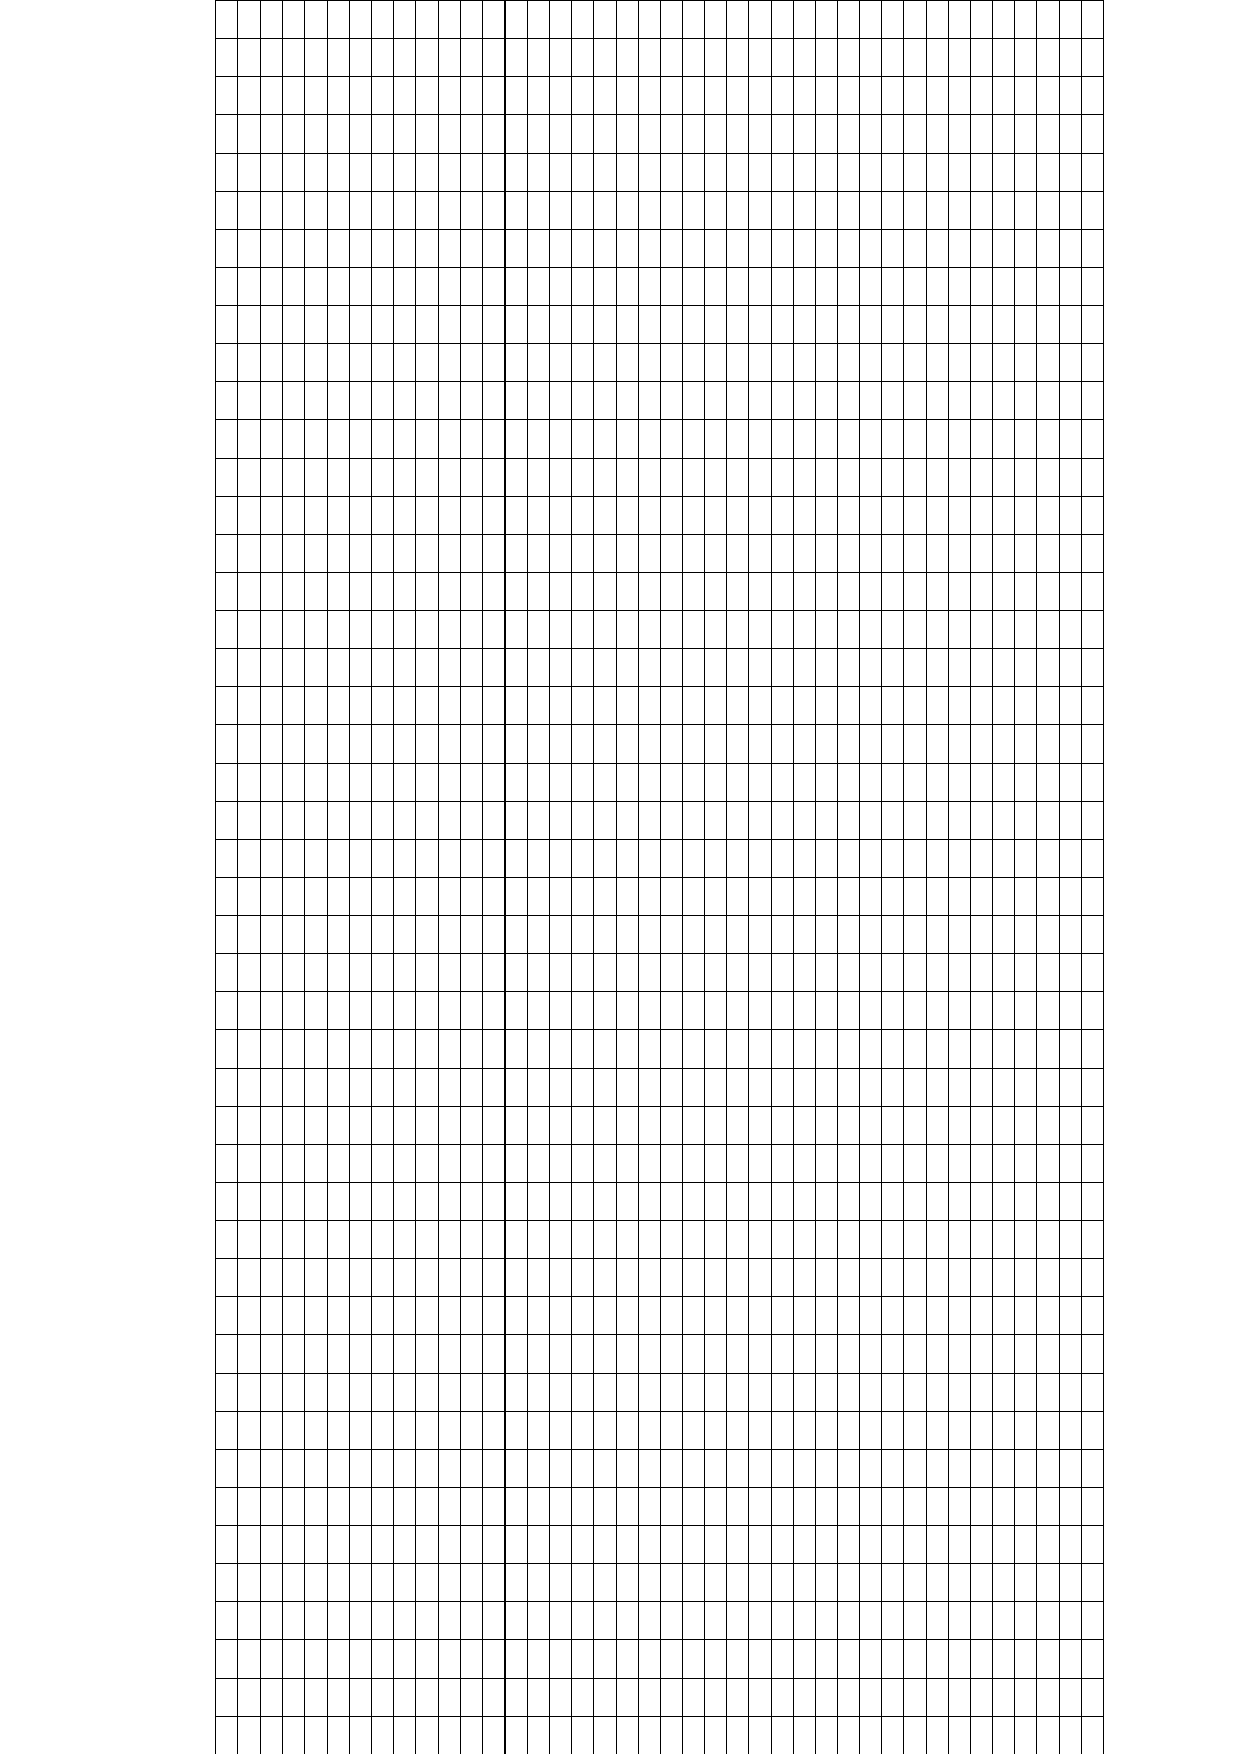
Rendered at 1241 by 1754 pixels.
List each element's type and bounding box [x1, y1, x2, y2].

table_cell [772, 573, 793, 610]
table_cell [283, 382, 304, 419]
table_cell [683, 1679, 704, 1716]
table_cell [794, 1564, 815, 1601]
table_header [1060, 1, 1081, 38]
table_cell [350, 878, 371, 915]
table_cell [816, 1107, 837, 1144]
table_cell [1082, 1145, 1103, 1182]
table_cell [416, 1145, 438, 1182]
table_cell [949, 459, 970, 496]
table_cell [949, 687, 970, 724]
table_cell [971, 725, 992, 762]
table_cell [971, 1183, 992, 1220]
table_cell [594, 39, 616, 76]
table_cell [439, 1374, 460, 1411]
table_cell [639, 420, 660, 457]
table_cell [328, 764, 349, 801]
table_cell [772, 1679, 793, 1716]
table_cell [971, 1030, 992, 1067]
table_cell [1015, 1297, 1036, 1334]
table_cell [506, 1450, 527, 1487]
table_cell [1015, 306, 1036, 343]
table_cell [772, 1488, 793, 1525]
table_cell [483, 840, 504, 877]
table_cell [261, 382, 282, 419]
table_cell [550, 687, 571, 724]
table_cell [927, 802, 948, 839]
table_cell [1015, 344, 1036, 381]
table_cell [594, 497, 616, 534]
table_cell [261, 573, 282, 610]
table_cell [372, 1374, 393, 1411]
table_cell [1060, 230, 1081, 267]
table_cell [416, 1564, 438, 1601]
table_cell [661, 1564, 682, 1601]
table_cell [860, 992, 881, 1029]
table_cell [749, 115, 771, 152]
table_cell [927, 573, 948, 610]
table_cell [372, 954, 393, 991]
table_cell [816, 1221, 837, 1258]
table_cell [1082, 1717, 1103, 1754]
table_cell [949, 1679, 970, 1716]
table_cell [772, 1297, 793, 1334]
table_cell [594, 1069, 616, 1106]
table_cell [394, 1640, 415, 1677]
table_cell [727, 344, 748, 381]
table_cell [1037, 77, 1059, 114]
table_cell [439, 77, 460, 114]
table_cell [572, 1679, 593, 1716]
table_cell [528, 954, 549, 991]
table_cell [1082, 1030, 1103, 1067]
table_cell [506, 497, 527, 534]
table_cell [238, 1107, 260, 1144]
table_cell [860, 1030, 881, 1067]
table_cell [572, 1640, 593, 1677]
table_cell [904, 916, 926, 953]
table_cell [949, 1488, 970, 1525]
table_cell [1060, 1564, 1081, 1601]
table_cell [772, 1030, 793, 1067]
table_cell [816, 1640, 837, 1677]
table_cell [860, 1259, 881, 1296]
table_cell [528, 459, 549, 496]
table_cell [216, 230, 237, 267]
table_cell [394, 1374, 415, 1411]
table_cell [838, 1488, 859, 1525]
table_cell [1082, 1564, 1103, 1601]
table_cell [572, 802, 593, 839]
table_cell [439, 1640, 460, 1677]
table_cell [394, 1221, 415, 1258]
table_cell [283, 611, 304, 648]
table_cell [838, 802, 859, 839]
table_cell [439, 1221, 460, 1258]
table_cell [927, 39, 948, 76]
table_cell [904, 954, 926, 991]
table_cell [1037, 1564, 1059, 1601]
table_cell [639, 497, 660, 534]
table_cell [816, 382, 837, 419]
table_cell [705, 420, 726, 457]
table_cell [661, 992, 682, 1029]
table_cell [394, 992, 415, 1029]
table_cell [1037, 1069, 1059, 1106]
table_cell [1082, 535, 1103, 572]
table_cell [705, 878, 726, 915]
table_cell [506, 649, 527, 686]
table_cell [727, 916, 748, 953]
table_cell [483, 459, 504, 496]
table_cell [727, 1640, 748, 1677]
table_cell [860, 764, 881, 801]
table_cell [816, 1564, 837, 1601]
table_cell [483, 611, 504, 648]
table_cell [216, 306, 237, 343]
table_cell [927, 1145, 948, 1182]
table_cell [617, 1221, 638, 1258]
table_cell [506, 1221, 527, 1258]
table_cell [439, 916, 460, 953]
table_cell [860, 77, 881, 114]
table_cell [1082, 382, 1103, 419]
table_cell [416, 154, 438, 191]
table_cell [683, 1602, 704, 1639]
table_cell [882, 1564, 903, 1601]
table_cell [594, 611, 616, 648]
table_cell [639, 306, 660, 343]
table_cell [594, 420, 616, 457]
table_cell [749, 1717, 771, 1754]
table_cell [483, 1488, 504, 1525]
table_cell [416, 1030, 438, 1067]
table_cell [416, 802, 438, 839]
table_cell [727, 535, 748, 572]
table_cell [639, 1297, 660, 1334]
table_cell [1060, 1297, 1081, 1334]
table_cell [705, 1107, 726, 1144]
table_cell [683, 459, 704, 496]
table_cell [794, 1602, 815, 1639]
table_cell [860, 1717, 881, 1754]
table_cell [1060, 802, 1081, 839]
table_cell [772, 725, 793, 762]
table_cell [838, 230, 859, 267]
table_cell [1060, 1221, 1081, 1258]
table_cell [749, 230, 771, 267]
table_cell [882, 992, 903, 1029]
table_cell [550, 154, 571, 191]
table_cell [772, 535, 793, 572]
table_cell [416, 77, 438, 114]
table_cell [617, 1374, 638, 1411]
table_cell [927, 77, 948, 114]
table_cell [372, 1030, 393, 1067]
table_cell [439, 1297, 460, 1334]
table_cell [528, 573, 549, 610]
table_cell [238, 497, 260, 534]
table_cell [749, 192, 771, 229]
table_cell [1037, 1640, 1059, 1677]
table_cell [772, 1564, 793, 1601]
table_cell [372, 420, 393, 457]
table_cell [838, 1564, 859, 1601]
table_cell [394, 954, 415, 991]
table_cell [439, 878, 460, 915]
table_cell [860, 1335, 881, 1372]
table_cell [528, 1107, 549, 1144]
table_cell [661, 611, 682, 648]
table_cell [993, 1640, 1014, 1677]
table_cell [261, 1679, 282, 1716]
table_cell [1015, 1488, 1036, 1525]
table_cell [617, 192, 638, 229]
table_cell [949, 154, 970, 191]
table_cell [904, 725, 926, 762]
table_cell [971, 1450, 992, 1487]
table_cell [993, 306, 1014, 343]
table_cell [350, 1717, 371, 1754]
table_cell [705, 1297, 726, 1334]
table_cell [506, 1297, 527, 1334]
table_cell [216, 1488, 237, 1525]
table_cell [1082, 268, 1103, 305]
table_cell [372, 382, 393, 419]
table_cell [1037, 420, 1059, 457]
table_cell [882, 306, 903, 343]
table_cell [882, 459, 903, 496]
table_cell [860, 192, 881, 229]
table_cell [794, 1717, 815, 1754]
table_cell [238, 954, 260, 991]
table_cell [816, 916, 837, 953]
table_cell [904, 382, 926, 419]
table_cell [461, 1564, 482, 1601]
table_cell [572, 878, 593, 915]
table_cell [216, 497, 237, 534]
table_cell [261, 230, 282, 267]
table_cell [772, 611, 793, 648]
table_cell [283, 1145, 304, 1182]
table_cell [461, 954, 482, 991]
table_cell [550, 1564, 571, 1601]
table_cell [949, 1374, 970, 1411]
table_cell [328, 1221, 349, 1258]
table_cell [971, 916, 992, 953]
table_cell [350, 1640, 371, 1677]
table_cell [860, 725, 881, 762]
table_cell [506, 687, 527, 724]
table_cell [993, 1374, 1014, 1411]
table_cell [727, 230, 748, 267]
table_cell [927, 764, 948, 801]
table_cell [971, 420, 992, 457]
table_cell [506, 878, 527, 915]
table_cell [372, 573, 393, 610]
table_cell [904, 802, 926, 839]
table_header [971, 1, 992, 38]
table_cell [572, 916, 593, 953]
table_cell [683, 497, 704, 534]
table_cell [439, 459, 460, 496]
table_cell [572, 840, 593, 877]
table_cell [550, 268, 571, 305]
table_cell [927, 306, 948, 343]
table_cell [772, 344, 793, 381]
table_cell [572, 1526, 593, 1563]
table_cell [683, 1374, 704, 1411]
table_cell [305, 115, 327, 152]
table_cell [594, 840, 616, 877]
table_cell [1015, 764, 1036, 801]
table_cell [882, 192, 903, 229]
table_cell [372, 1107, 393, 1144]
table_cell [772, 1221, 793, 1258]
table_cell [350, 725, 371, 762]
table_cell [772, 992, 793, 1029]
table_cell [882, 1335, 903, 1372]
table_cell [238, 459, 260, 496]
table_cell [572, 1564, 593, 1601]
table_cell [238, 1374, 260, 1411]
table_cell [461, 1107, 482, 1144]
table_header [261, 1, 282, 38]
table_cell [461, 1374, 482, 1411]
table_cell [261, 1145, 282, 1182]
table_cell [749, 497, 771, 534]
table_cell [927, 1450, 948, 1487]
table_cell [949, 1602, 970, 1639]
table_cell [416, 1717, 438, 1754]
table_cell [261, 764, 282, 801]
table_cell [350, 382, 371, 419]
table_cell [528, 802, 549, 839]
table_cell [439, 725, 460, 762]
table_cell [860, 344, 881, 381]
table_cell [949, 1335, 970, 1372]
table_cell [661, 725, 682, 762]
table_cell [882, 1183, 903, 1220]
table_cell [394, 1412, 415, 1449]
table_cell [639, 1450, 660, 1487]
table_cell [483, 1259, 504, 1296]
table_cell [838, 1259, 859, 1296]
table_cell [328, 497, 349, 534]
table_cell [927, 344, 948, 381]
table_cell [927, 420, 948, 457]
table_cell [394, 1107, 415, 1144]
table_cell [993, 1488, 1014, 1525]
table_cell [439, 1335, 460, 1372]
table_cell [328, 1526, 349, 1563]
table_cell [860, 1297, 881, 1334]
table_cell [993, 230, 1014, 267]
table_cell [705, 1374, 726, 1411]
table_cell [816, 497, 837, 534]
table_cell [594, 954, 616, 991]
table_cell [1037, 1526, 1059, 1563]
table_cell [993, 687, 1014, 724]
table_cell [550, 840, 571, 877]
table_cell [1082, 1640, 1103, 1677]
table_cell [416, 725, 438, 762]
table_cell [639, 1030, 660, 1067]
table_cell [949, 802, 970, 839]
table_cell [727, 1183, 748, 1220]
table_cell [483, 77, 504, 114]
table_cell [394, 649, 415, 686]
table_cell [506, 916, 527, 953]
table_cell [749, 649, 771, 686]
table_cell [483, 1183, 504, 1220]
table_cell [506, 954, 527, 991]
table_cell [927, 230, 948, 267]
table_header [683, 1, 704, 38]
table_cell [772, 1640, 793, 1677]
table_cell [283, 192, 304, 229]
table_cell [727, 1450, 748, 1487]
table_cell [439, 268, 460, 305]
table_cell [594, 1374, 616, 1411]
table_cell [1060, 1069, 1081, 1106]
table_cell [1060, 1030, 1081, 1067]
table_cell [550, 1297, 571, 1334]
table_cell [639, 916, 660, 953]
table_cell [949, 840, 970, 877]
table_cell [328, 1335, 349, 1372]
table_cell [572, 77, 593, 114]
table_cell [949, 1221, 970, 1258]
table_header [727, 1, 748, 38]
table_cell [860, 268, 881, 305]
table_cell [661, 535, 682, 572]
table_cell [794, 725, 815, 762]
table_cell [971, 1145, 992, 1182]
table_cell [261, 268, 282, 305]
table_header [816, 1, 837, 38]
table_cell [594, 802, 616, 839]
table_cell [1037, 954, 1059, 991]
table_header [416, 1, 438, 38]
table_header [882, 1, 903, 38]
table_cell [372, 1602, 393, 1639]
table_cell [1060, 459, 1081, 496]
table_cell [594, 1335, 616, 1372]
table_cell [1037, 802, 1059, 839]
table_cell [372, 611, 393, 648]
table_header [439, 1, 460, 38]
table_cell [328, 1259, 349, 1296]
table_cell [550, 1717, 571, 1754]
table_cell [483, 1335, 504, 1372]
table_cell [216, 1030, 237, 1067]
table_cell [1060, 268, 1081, 305]
table_cell [528, 1450, 549, 1487]
table_cell [216, 1717, 237, 1754]
table_cell [1037, 611, 1059, 648]
table_cell [394, 840, 415, 877]
table_cell [261, 154, 282, 191]
table_cell [683, 687, 704, 724]
table_cell [639, 764, 660, 801]
table_cell [816, 1259, 837, 1296]
table_cell [1060, 649, 1081, 686]
table_cell [528, 611, 549, 648]
table_cell [1015, 992, 1036, 1029]
table_cell [439, 1412, 460, 1449]
table_cell [838, 459, 859, 496]
table_cell [461, 1145, 482, 1182]
table_cell [238, 1602, 260, 1639]
table_cell [261, 1335, 282, 1372]
table_cell [705, 306, 726, 343]
table_cell [705, 649, 726, 686]
table_cell [416, 878, 438, 915]
table_cell [238, 420, 260, 457]
table_cell [350, 154, 371, 191]
table_cell [904, 420, 926, 457]
table_cell [816, 344, 837, 381]
table_cell [617, 840, 638, 877]
table_cell [838, 1526, 859, 1563]
table_cell [1037, 535, 1059, 572]
table_cell [439, 535, 460, 572]
table_cell [572, 306, 593, 343]
table_cell [394, 344, 415, 381]
table_cell [772, 1259, 793, 1296]
table_cell [816, 1145, 837, 1182]
table_cell [838, 1602, 859, 1639]
table_cell [328, 1069, 349, 1106]
table_cell [461, 1412, 482, 1449]
table_cell [816, 39, 837, 76]
table_cell [683, 1335, 704, 1372]
table_cell [550, 1107, 571, 1144]
table_cell [794, 230, 815, 267]
table_cell [394, 1259, 415, 1296]
table_cell [550, 1679, 571, 1716]
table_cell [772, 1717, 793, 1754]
table_cell [1015, 1259, 1036, 1296]
table_cell [617, 268, 638, 305]
table_cell [705, 77, 726, 114]
table_cell [838, 878, 859, 915]
table_cell [683, 802, 704, 839]
table_cell [528, 268, 549, 305]
table_cell [328, 192, 349, 229]
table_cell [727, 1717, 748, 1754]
table_cell [572, 1030, 593, 1067]
table_cell [350, 1374, 371, 1411]
table_cell [216, 954, 237, 991]
table_cell [394, 611, 415, 648]
table_cell [439, 1030, 460, 1067]
table_cell [617, 1526, 638, 1563]
table_cell [661, 1297, 682, 1334]
table_cell [305, 992, 327, 1029]
table_cell [238, 1145, 260, 1182]
table_cell [372, 230, 393, 267]
table_cell [1060, 1374, 1081, 1411]
table_cell [394, 154, 415, 191]
table_cell [683, 1564, 704, 1601]
table_cell [705, 1069, 726, 1106]
table_cell [506, 306, 527, 343]
table_cell [461, 1297, 482, 1334]
table_cell [283, 1221, 304, 1258]
table_cell [882, 535, 903, 572]
table_cell [594, 1450, 616, 1487]
table_cell [372, 77, 393, 114]
table_cell [461, 39, 482, 76]
table_cell [993, 382, 1014, 419]
table_cell [993, 192, 1014, 229]
table_cell [904, 1602, 926, 1639]
table_cell [727, 1412, 748, 1449]
table_cell [927, 192, 948, 229]
table_cell [216, 1259, 237, 1296]
table_cell [1015, 1183, 1036, 1220]
table_cell [506, 573, 527, 610]
table_cell [238, 39, 260, 76]
table_cell [993, 1679, 1014, 1716]
table_cell [772, 1107, 793, 1144]
table_cell [238, 1259, 260, 1296]
table_cell [216, 840, 237, 877]
table_cell [416, 192, 438, 229]
table_cell [283, 802, 304, 839]
table_cell [860, 1564, 881, 1601]
table_cell [727, 1374, 748, 1411]
table_cell [705, 1679, 726, 1716]
table_cell [617, 154, 638, 191]
table_cell [305, 687, 327, 724]
table_cell [350, 1412, 371, 1449]
table_cell [261, 420, 282, 457]
table_cell [882, 39, 903, 76]
table_cell [1015, 192, 1036, 229]
table_cell [550, 916, 571, 953]
table_cell [1015, 1221, 1036, 1258]
table_cell [550, 1183, 571, 1220]
table_cell [971, 382, 992, 419]
table_cell [550, 1450, 571, 1487]
table_cell [904, 1679, 926, 1716]
table_cell [238, 268, 260, 305]
table_cell [1060, 1450, 1081, 1487]
table_cell [661, 1221, 682, 1258]
table_cell [882, 154, 903, 191]
table_cell [394, 535, 415, 572]
table_cell [993, 1526, 1014, 1563]
table_cell [550, 115, 571, 152]
table_cell [617, 1717, 638, 1754]
table_cell [350, 1107, 371, 1144]
table_cell [838, 1412, 859, 1449]
table_cell [350, 1221, 371, 1258]
table_cell [528, 1526, 549, 1563]
table_cell [528, 77, 549, 114]
table_cell [904, 1640, 926, 1677]
table_cell [528, 1412, 549, 1449]
table_cell [993, 992, 1014, 1029]
table_cell [904, 1030, 926, 1067]
table_cell [661, 1107, 682, 1144]
table_cell [727, 77, 748, 114]
table_cell [261, 1640, 282, 1677]
table_cell [927, 1335, 948, 1372]
table_cell [283, 1564, 304, 1601]
table_cell [350, 954, 371, 991]
table_cell [461, 764, 482, 801]
table_cell [617, 1069, 638, 1106]
table_cell [705, 916, 726, 953]
table_cell [372, 497, 393, 534]
table_header [661, 1, 682, 38]
table_cell [705, 840, 726, 877]
table_cell [727, 1107, 748, 1144]
table_cell [949, 344, 970, 381]
table_cell [816, 1183, 837, 1220]
table_cell [772, 1602, 793, 1639]
table_cell [1060, 77, 1081, 114]
table_cell [860, 459, 881, 496]
table_cell [506, 115, 527, 152]
table_cell [882, 725, 903, 762]
table_cell [1082, 1450, 1103, 1487]
table_cell [261, 1259, 282, 1296]
table_cell [261, 611, 282, 648]
table_cell [772, 916, 793, 953]
table_cell [882, 1412, 903, 1449]
table_cell [394, 459, 415, 496]
table_cell [794, 382, 815, 419]
table_cell [1037, 268, 1059, 305]
table_cell [1060, 1335, 1081, 1372]
table_cell [727, 1221, 748, 1258]
table_cell [949, 1412, 970, 1449]
table_cell [882, 1526, 903, 1563]
table_header [572, 1, 593, 38]
table_cell [216, 1450, 237, 1487]
table_cell [461, 1450, 482, 1487]
table_cell [639, 344, 660, 381]
table_cell [705, 725, 726, 762]
table_cell [572, 725, 593, 762]
table_cell [772, 497, 793, 534]
table_cell [1015, 1526, 1036, 1563]
table_cell [949, 1030, 970, 1067]
table_cell [305, 77, 327, 114]
table_cell [283, 1412, 304, 1449]
table_cell [350, 535, 371, 572]
table_header [238, 1, 260, 38]
table_cell [838, 1221, 859, 1258]
table_cell [261, 802, 282, 839]
table_cell [283, 878, 304, 915]
table_cell [705, 573, 726, 610]
table_cell [394, 382, 415, 419]
table_cell [506, 1717, 527, 1754]
table_cell [727, 1679, 748, 1716]
table_cell [816, 611, 837, 648]
table_cell [860, 840, 881, 877]
table_cell [216, 649, 237, 686]
table_cell [416, 268, 438, 305]
table_cell [927, 1030, 948, 1067]
table_cell [305, 1450, 327, 1487]
table_cell [328, 268, 349, 305]
table_cell [594, 687, 616, 724]
table_cell [617, 420, 638, 457]
table_cell [860, 1450, 881, 1487]
table_cell [572, 1488, 593, 1525]
table_cell [661, 115, 682, 152]
table_cell [794, 1069, 815, 1106]
table_cell [594, 1412, 616, 1449]
table_cell [238, 878, 260, 915]
table_cell [683, 535, 704, 572]
table_cell [528, 725, 549, 762]
table_cell [261, 725, 282, 762]
table_cell [705, 764, 726, 801]
table_cell [483, 1030, 504, 1067]
table_cell [749, 1526, 771, 1563]
table_cell [882, 840, 903, 877]
table_cell [594, 459, 616, 496]
table_cell [283, 1602, 304, 1639]
table_cell [838, 687, 859, 724]
table_cell [594, 1717, 616, 1754]
table_cell [639, 573, 660, 610]
table_cell [661, 154, 682, 191]
table_cell [816, 764, 837, 801]
table_cell [394, 878, 415, 915]
table_cell [328, 1030, 349, 1067]
table_cell [394, 230, 415, 267]
table_cell [904, 497, 926, 534]
table_cell [328, 1374, 349, 1411]
table_cell [617, 954, 638, 991]
table_cell [838, 992, 859, 1029]
table_cell [816, 459, 837, 496]
table_cell [506, 154, 527, 191]
table_cell [261, 192, 282, 229]
table_cell [1015, 1564, 1036, 1601]
table_cell [572, 1145, 593, 1182]
table_cell [216, 115, 237, 152]
table_cell [1037, 1183, 1059, 1220]
table_cell [305, 497, 327, 534]
table_cell [749, 1564, 771, 1601]
table_cell [439, 573, 460, 610]
table_cell [705, 1335, 726, 1372]
table_cell [261, 115, 282, 152]
table_cell [927, 878, 948, 915]
table_cell [528, 1069, 549, 1106]
table_cell [572, 573, 593, 610]
table_cell [949, 649, 970, 686]
table_cell [927, 1069, 948, 1106]
table_cell [394, 268, 415, 305]
table_cell [727, 1335, 748, 1372]
table_cell [1037, 649, 1059, 686]
table_cell [949, 764, 970, 801]
table_cell [1082, 1221, 1103, 1258]
table_cell [1015, 230, 1036, 267]
table_cell [1037, 992, 1059, 1029]
table_header [1015, 1, 1036, 38]
table_cell [927, 1183, 948, 1220]
table_cell [483, 954, 504, 991]
table_cell [971, 1335, 992, 1372]
table_cell [661, 1259, 682, 1296]
table_cell [528, 1221, 549, 1258]
table_cell [572, 39, 593, 76]
table_cell [550, 420, 571, 457]
table_cell [305, 1335, 327, 1372]
table_cell [860, 1107, 881, 1144]
table_cell [816, 1602, 837, 1639]
table_cell [594, 154, 616, 191]
table_cell [971, 268, 992, 305]
table_cell [904, 1221, 926, 1258]
table_cell [594, 916, 616, 953]
table_cell [904, 573, 926, 610]
table_cell [261, 1564, 282, 1601]
table_cell [1082, 1069, 1103, 1106]
table_cell [594, 573, 616, 610]
table_cell [1082, 1374, 1103, 1411]
table_cell [860, 802, 881, 839]
table_cell [461, 1221, 482, 1258]
table_cell [528, 1259, 549, 1296]
table_cell [416, 573, 438, 610]
table_cell [1037, 916, 1059, 953]
table_cell [838, 306, 859, 343]
table_cell [283, 573, 304, 610]
table_cell [1082, 1183, 1103, 1220]
table_cell [639, 1259, 660, 1296]
table_cell [1082, 1526, 1103, 1563]
table_cell [683, 1183, 704, 1220]
table_cell [727, 954, 748, 991]
table_cell [594, 1145, 616, 1182]
table_cell [305, 306, 327, 343]
table_cell [661, 802, 682, 839]
table_cell [882, 764, 903, 801]
table_cell [483, 1221, 504, 1258]
table_cell [350, 840, 371, 877]
table_cell [483, 1526, 504, 1563]
table_cell [794, 77, 815, 114]
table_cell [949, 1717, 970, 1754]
table_cell [1082, 764, 1103, 801]
table_cell [683, 115, 704, 152]
table_cell [927, 1602, 948, 1639]
table_cell [528, 306, 549, 343]
table_cell [727, 459, 748, 496]
table_cell [594, 77, 616, 114]
table_cell [528, 115, 549, 152]
table_cell [1060, 306, 1081, 343]
table_cell [528, 1564, 549, 1601]
table_cell [904, 1297, 926, 1334]
table_cell [594, 1602, 616, 1639]
table_cell [772, 1183, 793, 1220]
table_cell [550, 192, 571, 229]
table_cell [705, 611, 726, 648]
table_cell [283, 1640, 304, 1677]
table_cell [372, 459, 393, 496]
table_cell [639, 1145, 660, 1182]
table_cell [238, 154, 260, 191]
table_cell [904, 687, 926, 724]
table_cell [794, 802, 815, 839]
table_cell [528, 992, 549, 1029]
table_cell [705, 687, 726, 724]
table_cell [727, 840, 748, 877]
table_cell [794, 1107, 815, 1144]
table_cell [705, 268, 726, 305]
table_cell [617, 382, 638, 419]
table_cell [860, 1221, 881, 1258]
table_cell [283, 39, 304, 76]
table_cell [949, 230, 970, 267]
table_cell [1037, 1107, 1059, 1144]
table_cell [949, 1297, 970, 1334]
table_cell [727, 573, 748, 610]
table_cell [394, 192, 415, 229]
table_cell [216, 1374, 237, 1411]
table_cell [904, 1183, 926, 1220]
table_cell [794, 1183, 815, 1220]
table_cell [439, 802, 460, 839]
table_cell [927, 1107, 948, 1144]
table_cell [328, 420, 349, 457]
table_cell [749, 802, 771, 839]
table_cell [727, 649, 748, 686]
table_cell [772, 77, 793, 114]
table_cell [528, 39, 549, 76]
table_header [328, 1, 349, 38]
table_cell [461, 1259, 482, 1296]
table_cell [216, 459, 237, 496]
table_cell [416, 1183, 438, 1220]
table_cell [1037, 878, 1059, 915]
table_cell [838, 649, 859, 686]
table_cell [416, 1602, 438, 1639]
table_cell [882, 916, 903, 953]
table_cell [949, 573, 970, 610]
table_cell [328, 1602, 349, 1639]
table_cell [794, 1640, 815, 1677]
table_cell [261, 954, 282, 991]
table_cell [350, 230, 371, 267]
table_cell [528, 420, 549, 457]
table_cell [727, 1488, 748, 1525]
table_cell [416, 115, 438, 152]
table_cell [305, 420, 327, 457]
table_cell [971, 1107, 992, 1144]
table_cell [1015, 916, 1036, 953]
table_cell [416, 306, 438, 343]
table_cell [350, 344, 371, 381]
table_cell [439, 230, 460, 267]
table_cell [794, 764, 815, 801]
table_cell [772, 1412, 793, 1449]
table_cell [216, 725, 237, 762]
table_cell [350, 1297, 371, 1334]
table_cell [927, 687, 948, 724]
table_cell [1037, 1374, 1059, 1411]
table_cell [594, 1564, 616, 1601]
table_cell [993, 420, 1014, 457]
table_cell [550, 1412, 571, 1449]
table_cell [1060, 878, 1081, 915]
table_cell [483, 916, 504, 953]
table_cell [838, 954, 859, 991]
table_cell [372, 1679, 393, 1716]
table_cell [261, 1374, 282, 1411]
table_cell [238, 687, 260, 724]
table_cell [216, 1297, 237, 1334]
table_cell [971, 764, 992, 801]
table_cell [238, 1030, 260, 1067]
table_cell [372, 725, 393, 762]
table_cell [350, 573, 371, 610]
table_cell [749, 611, 771, 648]
table_cell [993, 649, 1014, 686]
table_cell [372, 1145, 393, 1182]
table_cell [216, 535, 237, 572]
table_cell [683, 1069, 704, 1106]
table_cell [816, 1679, 837, 1716]
table_cell [216, 687, 237, 724]
table_cell [372, 1069, 393, 1106]
table_cell [506, 992, 527, 1029]
table_cell [617, 459, 638, 496]
table_cell [328, 840, 349, 877]
table_cell [794, 573, 815, 610]
table_cell [772, 1335, 793, 1372]
table_cell [617, 497, 638, 534]
table_cell [727, 1069, 748, 1106]
table_cell [372, 306, 393, 343]
table_cell [949, 306, 970, 343]
table_cell [416, 382, 438, 419]
table_cell [816, 649, 837, 686]
table_cell [772, 764, 793, 801]
table_cell [461, 802, 482, 839]
table_header [705, 1, 726, 38]
table_cell [350, 802, 371, 839]
table_cell [794, 154, 815, 191]
table_cell [882, 1450, 903, 1487]
table_cell [749, 1450, 771, 1487]
table_cell [971, 1069, 992, 1106]
table_cell [261, 1297, 282, 1334]
table_cell [528, 1145, 549, 1182]
table_cell [993, 497, 1014, 534]
table_cell [528, 916, 549, 953]
table_cell [572, 1107, 593, 1144]
table_cell [483, 1564, 504, 1601]
table_cell [550, 1640, 571, 1677]
table_cell [506, 382, 527, 419]
table_cell [572, 459, 593, 496]
table_cell [238, 1335, 260, 1372]
table_cell [1060, 420, 1081, 457]
table_cell [372, 1488, 393, 1525]
table_cell [993, 1107, 1014, 1144]
table_cell [439, 649, 460, 686]
table_cell [483, 649, 504, 686]
table_cell [283, 764, 304, 801]
table_cell [439, 1679, 460, 1716]
table_cell [749, 154, 771, 191]
table_cell [794, 535, 815, 572]
table_cell [506, 230, 527, 267]
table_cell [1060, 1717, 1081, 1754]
table_cell [572, 497, 593, 534]
table_cell [283, 268, 304, 305]
table_cell [394, 306, 415, 343]
table_cell [1060, 1640, 1081, 1677]
table_cell [927, 954, 948, 991]
table_cell [639, 268, 660, 305]
table_cell [572, 1717, 593, 1754]
table_cell [794, 687, 815, 724]
table_cell [661, 878, 682, 915]
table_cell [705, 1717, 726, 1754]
table_cell [238, 1183, 260, 1220]
table_cell [1060, 1412, 1081, 1449]
table_cell [860, 916, 881, 953]
table_cell [305, 535, 327, 572]
table_cell [705, 535, 726, 572]
table_cell [904, 306, 926, 343]
table_cell [882, 344, 903, 381]
table_cell [350, 1602, 371, 1639]
table_cell [727, 268, 748, 305]
table_cell [1060, 916, 1081, 953]
table_cell [550, 992, 571, 1029]
table_cell [439, 954, 460, 991]
table_cell [216, 1221, 237, 1258]
table_cell [328, 1107, 349, 1144]
table_cell [283, 1297, 304, 1334]
table_cell [328, 992, 349, 1029]
table_cell [661, 77, 682, 114]
table_cell [927, 1488, 948, 1525]
table_cell [1015, 1145, 1036, 1182]
table_cell [794, 268, 815, 305]
table_cell [328, 1640, 349, 1677]
table_cell [617, 306, 638, 343]
table_cell [350, 77, 371, 114]
table_cell [238, 192, 260, 229]
table_cell [860, 39, 881, 76]
table_cell [238, 1069, 260, 1106]
table_cell [772, 1374, 793, 1411]
table_cell [683, 420, 704, 457]
table_cell [838, 535, 859, 572]
table_cell [882, 115, 903, 152]
table_cell [416, 1679, 438, 1716]
table_cell [949, 1259, 970, 1296]
table_cell [1015, 1069, 1036, 1106]
table_cell [993, 268, 1014, 305]
table_cell [439, 1564, 460, 1601]
table_cell [328, 1145, 349, 1182]
table_cell [971, 878, 992, 915]
table_cell [927, 1564, 948, 1601]
table_cell [305, 573, 327, 610]
table_cell [927, 535, 948, 572]
table_cell [927, 1679, 948, 1716]
table_cell [816, 954, 837, 991]
table_cell [572, 154, 593, 191]
table_cell [639, 1412, 660, 1449]
table_cell [993, 459, 1014, 496]
table_cell [305, 1679, 327, 1716]
table_cell [617, 77, 638, 114]
table_cell [727, 192, 748, 229]
table_cell [971, 77, 992, 114]
table_cell [372, 840, 393, 877]
table_cell [993, 535, 1014, 572]
table_cell [661, 1679, 682, 1716]
table_cell [749, 1679, 771, 1716]
table_cell [927, 611, 948, 648]
table_cell [749, 1297, 771, 1334]
table_header [904, 1, 926, 38]
table_cell [439, 306, 460, 343]
table_cell [305, 230, 327, 267]
table_cell [283, 1488, 304, 1525]
table_cell [705, 992, 726, 1029]
table_cell [483, 268, 504, 305]
table_cell [705, 802, 726, 839]
table_cell [594, 1259, 616, 1296]
table_cell [1015, 535, 1036, 572]
table_cell [1060, 1526, 1081, 1563]
table_cell [705, 39, 726, 76]
table_cell [261, 459, 282, 496]
table_cell [261, 840, 282, 877]
table_cell [328, 344, 349, 381]
table_cell [705, 1412, 726, 1449]
table_cell [439, 1488, 460, 1525]
table_cell [506, 1412, 527, 1449]
table_cell [439, 1107, 460, 1144]
table_cell [683, 1297, 704, 1334]
table_cell [416, 1297, 438, 1334]
table_cell [993, 1450, 1014, 1487]
table_cell [461, 306, 482, 343]
table_cell [416, 344, 438, 381]
table_cell [1037, 459, 1059, 496]
table_cell [283, 535, 304, 572]
table_cell [971, 1640, 992, 1677]
table_cell [749, 1069, 771, 1106]
table_cell [1015, 497, 1036, 534]
table_cell [283, 459, 304, 496]
table_cell [238, 1640, 260, 1677]
table_cell [661, 1145, 682, 1182]
table_cell [506, 1679, 527, 1716]
table_cell [617, 649, 638, 686]
table_cell [772, 954, 793, 991]
table_cell [572, 1412, 593, 1449]
table_cell [238, 1297, 260, 1334]
table_cell [1060, 992, 1081, 1029]
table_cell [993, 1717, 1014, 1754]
table_cell [683, 306, 704, 343]
table_cell [594, 649, 616, 686]
table_cell [1060, 954, 1081, 991]
table_cell [860, 1679, 881, 1716]
table_cell [1060, 344, 1081, 381]
table_cell [216, 1526, 237, 1563]
table_cell [617, 230, 638, 267]
table_cell [683, 1221, 704, 1258]
table_cell [216, 573, 237, 610]
table_cell [794, 1145, 815, 1182]
table_cell [993, 1335, 1014, 1372]
table_cell [350, 649, 371, 686]
table_cell [216, 1183, 237, 1220]
table_cell [461, 1526, 482, 1563]
table_cell [838, 1335, 859, 1372]
table_cell [661, 1069, 682, 1106]
table_cell [594, 725, 616, 762]
table_cell [461, 192, 482, 229]
table_cell [904, 1069, 926, 1106]
table_cell [594, 192, 616, 229]
table_cell [705, 230, 726, 267]
table_cell [483, 115, 504, 152]
table_cell [772, 115, 793, 152]
table_cell [971, 687, 992, 724]
table_cell [461, 878, 482, 915]
table_cell [639, 1107, 660, 1144]
table_cell [283, 154, 304, 191]
table_cell [904, 268, 926, 305]
table_cell [617, 1259, 638, 1296]
table_cell [461, 115, 482, 152]
table_cell [617, 115, 638, 152]
table_cell [927, 154, 948, 191]
table_cell [483, 1602, 504, 1639]
table_cell [283, 1259, 304, 1296]
table_cell [439, 840, 460, 877]
table_cell [528, 535, 549, 572]
table_cell [971, 840, 992, 877]
table_cell [283, 230, 304, 267]
table_cell [1015, 878, 1036, 915]
table_cell [372, 115, 393, 152]
table_cell [461, 649, 482, 686]
table_cell [283, 1679, 304, 1716]
table_cell [1082, 154, 1103, 191]
table_cell [860, 1374, 881, 1411]
table_cell [461, 230, 482, 267]
table_cell [216, 611, 237, 648]
table_cell [506, 1145, 527, 1182]
table_cell [261, 344, 282, 381]
table_cell [794, 1488, 815, 1525]
table_cell [860, 1488, 881, 1525]
table_cell [949, 954, 970, 991]
table_cell [216, 1602, 237, 1639]
table_cell [483, 992, 504, 1029]
table_cell [216, 1335, 237, 1372]
table_header [927, 1, 948, 38]
table_cell [550, 802, 571, 839]
table_cell [1015, 1030, 1036, 1067]
table_cell [727, 802, 748, 839]
table_header [350, 1, 371, 38]
table_cell [305, 725, 327, 762]
table_cell [661, 268, 682, 305]
table_cell [705, 459, 726, 496]
table_cell [594, 1030, 616, 1067]
table_cell [794, 1335, 815, 1372]
table_cell [506, 1030, 527, 1067]
table_cell [904, 1412, 926, 1449]
table_cell [927, 1259, 948, 1296]
table_cell [1015, 802, 1036, 839]
table_cell [882, 1679, 903, 1716]
table_cell [639, 878, 660, 915]
table_cell [661, 192, 682, 229]
table_cell [949, 39, 970, 76]
table_cell [772, 840, 793, 877]
table_header [506, 1, 527, 38]
table_cell [661, 916, 682, 953]
table_cell [261, 1526, 282, 1563]
table_cell [639, 382, 660, 419]
table_cell [639, 459, 660, 496]
table_cell [639, 1374, 660, 1411]
table_cell [1037, 1488, 1059, 1525]
table_cell [261, 497, 282, 534]
table_cell [1037, 497, 1059, 534]
table_cell [328, 1412, 349, 1449]
table_cell [838, 382, 859, 419]
table_cell [949, 268, 970, 305]
table_cell [772, 459, 793, 496]
table_cell [550, 1488, 571, 1525]
table_cell [971, 611, 992, 648]
table_cell [372, 1297, 393, 1334]
table_cell [261, 649, 282, 686]
table_cell [483, 1450, 504, 1487]
table_cell [860, 382, 881, 419]
table_cell [350, 916, 371, 953]
table_cell [971, 1412, 992, 1449]
table_cell [904, 115, 926, 152]
table_cell [882, 1145, 903, 1182]
table_cell [683, 1450, 704, 1487]
table_cell [506, 77, 527, 114]
table_cell [816, 1488, 837, 1525]
table_header [394, 1, 415, 38]
table_cell [216, 764, 237, 801]
table_cell [971, 230, 992, 267]
table_cell [528, 1335, 549, 1372]
table_cell [727, 878, 748, 915]
table_cell [772, 687, 793, 724]
table_cell [882, 77, 903, 114]
table_cell [639, 1526, 660, 1563]
table_cell [261, 1717, 282, 1754]
table_cell [439, 764, 460, 801]
table_cell [661, 1412, 682, 1449]
table_cell [838, 154, 859, 191]
table_cell [971, 1221, 992, 1258]
table_cell [927, 725, 948, 762]
table_cell [794, 878, 815, 915]
table_cell [350, 115, 371, 152]
table_cell [1060, 725, 1081, 762]
table_cell [216, 878, 237, 915]
table_cell [904, 1335, 926, 1372]
table_cell [483, 306, 504, 343]
table_cell [261, 687, 282, 724]
table_cell [993, 802, 1014, 839]
table_header [550, 1, 571, 38]
table_cell [993, 77, 1014, 114]
table_cell [506, 1526, 527, 1563]
table_cell [617, 1107, 638, 1144]
table_cell [971, 1374, 992, 1411]
table_cell [1037, 344, 1059, 381]
table_cell [838, 1107, 859, 1144]
table_cell [727, 420, 748, 457]
table_cell [1082, 77, 1103, 114]
table_cell [483, 687, 504, 724]
table_cell [394, 573, 415, 610]
table_cell [372, 1564, 393, 1601]
table_cell [904, 39, 926, 76]
table_cell [283, 306, 304, 343]
table_cell [1082, 840, 1103, 877]
table_cell [949, 382, 970, 419]
table_cell [550, 230, 571, 267]
table_cell [971, 306, 992, 343]
table_header [283, 1, 304, 38]
table_cell [238, 382, 260, 419]
table_cell [328, 1488, 349, 1525]
table_cell [772, 382, 793, 419]
table_cell [416, 764, 438, 801]
table_cell [927, 992, 948, 1029]
table_cell [1082, 573, 1103, 610]
table_cell [1015, 649, 1036, 686]
table_cell [416, 687, 438, 724]
table_cell [639, 611, 660, 648]
table_cell [238, 535, 260, 572]
table_cell [305, 192, 327, 229]
table_cell [506, 1107, 527, 1144]
table_cell [904, 535, 926, 572]
table_cell [261, 1450, 282, 1487]
table_cell [528, 497, 549, 534]
table_cell [927, 382, 948, 419]
table_cell [971, 497, 992, 534]
table_cell [261, 878, 282, 915]
table_cell [550, 954, 571, 991]
table_cell [372, 268, 393, 305]
table_cell [350, 1030, 371, 1067]
table_cell [661, 1030, 682, 1067]
table_cell [1037, 1030, 1059, 1067]
table_cell [305, 1069, 327, 1106]
table_cell [328, 1717, 349, 1754]
table_cell [550, 878, 571, 915]
table_cell [794, 1679, 815, 1716]
table_cell [328, 1450, 349, 1487]
table_cell [661, 1183, 682, 1220]
table_cell [772, 154, 793, 191]
table_cell [506, 39, 527, 76]
table_cell [683, 382, 704, 419]
table_cell [506, 725, 527, 762]
table_cell [838, 1450, 859, 1487]
table_cell [394, 420, 415, 457]
table_cell [971, 992, 992, 1029]
table_cell [394, 39, 415, 76]
table_cell [416, 954, 438, 991]
table_cell [904, 611, 926, 648]
table_cell [350, 1145, 371, 1182]
table_cell [238, 1679, 260, 1716]
table_cell [261, 1183, 282, 1220]
table_cell [661, 1374, 682, 1411]
table_cell [550, 77, 571, 114]
table_cell [1037, 840, 1059, 877]
table_cell [1082, 725, 1103, 762]
table_cell [416, 535, 438, 572]
table_cell [705, 1640, 726, 1677]
table_cell [971, 39, 992, 76]
table_cell [328, 115, 349, 152]
table_cell [661, 497, 682, 534]
table_cell [328, 535, 349, 572]
table_cell [483, 1374, 504, 1411]
table_cell [794, 192, 815, 229]
table_cell [617, 1183, 638, 1220]
table_cell [328, 954, 349, 991]
table_cell [305, 840, 327, 877]
table_header [216, 1, 237, 38]
table_header [838, 1, 859, 38]
table_cell [528, 154, 549, 191]
table_cell [816, 878, 837, 915]
table_cell [506, 1488, 527, 1525]
table_cell [394, 1717, 415, 1754]
table_cell [661, 420, 682, 457]
table_cell [216, 344, 237, 381]
table_header [794, 1, 815, 38]
table_cell [372, 649, 393, 686]
table_cell [1060, 764, 1081, 801]
table_cell [1037, 1450, 1059, 1487]
table_cell [727, 1602, 748, 1639]
table_cell [1060, 611, 1081, 648]
table_cell [305, 764, 327, 801]
table_cell [416, 1335, 438, 1372]
table_cell [639, 687, 660, 724]
table_cell [838, 1030, 859, 1067]
table_cell [216, 1640, 237, 1677]
table_cell [661, 1488, 682, 1525]
table_cell [617, 916, 638, 953]
table_cell [1060, 840, 1081, 877]
table_cell [550, 1526, 571, 1563]
table_cell [216, 1107, 237, 1144]
table_cell [1015, 268, 1036, 305]
table_cell [1082, 459, 1103, 496]
table_cell [772, 878, 793, 915]
table_cell [439, 1145, 460, 1182]
table_cell [683, 725, 704, 762]
table_cell [216, 192, 237, 229]
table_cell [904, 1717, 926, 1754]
table_cell [305, 916, 327, 953]
table_header [461, 1, 482, 38]
table_cell [594, 1679, 616, 1716]
table_cell [683, 39, 704, 76]
table_cell [506, 1602, 527, 1639]
table_cell [283, 1450, 304, 1487]
table_cell [1015, 1412, 1036, 1449]
table_cell [727, 764, 748, 801]
table_cell [550, 306, 571, 343]
table_cell [904, 192, 926, 229]
table_cell [238, 916, 260, 953]
table_cell [794, 1030, 815, 1067]
table_cell [594, 535, 616, 572]
table_cell [661, 344, 682, 381]
table_cell [971, 115, 992, 152]
table_cell [683, 268, 704, 305]
table_cell [394, 1069, 415, 1106]
table_cell [639, 802, 660, 839]
table_cell [394, 916, 415, 953]
table_cell [328, 878, 349, 915]
table_cell [683, 77, 704, 114]
table_cell [617, 611, 638, 648]
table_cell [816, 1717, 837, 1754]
table_cell [727, 1145, 748, 1182]
table_cell [816, 154, 837, 191]
table_cell [550, 344, 571, 381]
table_cell [772, 420, 793, 457]
table_cell [416, 420, 438, 457]
table_cell [1082, 192, 1103, 229]
table_cell [1037, 306, 1059, 343]
table_cell [794, 420, 815, 457]
table_cell [283, 1030, 304, 1067]
table_cell [461, 1335, 482, 1372]
table_cell [993, 878, 1014, 915]
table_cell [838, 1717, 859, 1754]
table_cell [572, 954, 593, 991]
table_cell [705, 1450, 726, 1487]
table_cell [617, 802, 638, 839]
table_cell [882, 1374, 903, 1411]
table_cell [305, 1107, 327, 1144]
table_cell [572, 115, 593, 152]
table_cell [838, 840, 859, 877]
table_cell [372, 1221, 393, 1258]
table_cell [416, 611, 438, 648]
table_cell [416, 230, 438, 267]
table_cell [971, 1488, 992, 1525]
table_cell [683, 1107, 704, 1144]
table_cell [461, 497, 482, 534]
table_cell [727, 1030, 748, 1067]
table_cell [1082, 878, 1103, 915]
table_cell [683, 573, 704, 610]
table_cell [550, 1030, 571, 1067]
table_cell [461, 1679, 482, 1716]
table_cell [350, 1679, 371, 1716]
table_cell [439, 687, 460, 724]
table_cell [528, 1183, 549, 1220]
table_cell [1082, 420, 1103, 457]
table_cell [439, 611, 460, 648]
table_cell [506, 1374, 527, 1411]
table_cell [461, 1488, 482, 1525]
table_cell [639, 1221, 660, 1258]
table_cell [882, 268, 903, 305]
table_cell [816, 687, 837, 724]
table_cell [904, 1488, 926, 1525]
table_cell [261, 535, 282, 572]
table_cell [816, 230, 837, 267]
table_cell [1015, 39, 1036, 76]
table_cell [483, 725, 504, 762]
table_cell [639, 1335, 660, 1372]
table_cell [216, 77, 237, 114]
table_cell [838, 573, 859, 610]
table_cell [528, 1030, 549, 1067]
table_cell [816, 840, 837, 877]
table_cell [283, 1335, 304, 1372]
table_cell [528, 1602, 549, 1639]
table_cell [416, 1259, 438, 1296]
table_cell [328, 687, 349, 724]
table_cell [705, 192, 726, 229]
table_cell [238, 1717, 260, 1754]
table_cell [305, 1183, 327, 1220]
table_cell [572, 611, 593, 648]
table_cell [705, 1183, 726, 1220]
table_cell [705, 497, 726, 534]
table_cell [617, 1679, 638, 1716]
table_cell [661, 573, 682, 610]
table_cell [1060, 1602, 1081, 1639]
table_cell [283, 420, 304, 457]
table_cell [238, 1412, 260, 1449]
table_cell [416, 1450, 438, 1487]
table_cell [927, 649, 948, 686]
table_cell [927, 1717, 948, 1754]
table_cell [528, 1297, 549, 1334]
table_cell [439, 1450, 460, 1487]
table_cell [971, 802, 992, 839]
table_header [305, 1, 327, 38]
table_cell [639, 725, 660, 762]
table_cell [1015, 1602, 1036, 1639]
table_cell [439, 192, 460, 229]
table_cell [639, 1717, 660, 1754]
table_cell [394, 115, 415, 152]
table_cell [372, 802, 393, 839]
table_cell [283, 1374, 304, 1411]
table_cell [639, 1564, 660, 1601]
table_cell [283, 992, 304, 1029]
table_cell [305, 382, 327, 419]
table_cell [483, 497, 504, 534]
table_cell [328, 1564, 349, 1601]
table_cell [483, 344, 504, 381]
table_cell [506, 535, 527, 572]
table_cell [617, 39, 638, 76]
table_cell [216, 802, 237, 839]
table_cell [749, 1259, 771, 1296]
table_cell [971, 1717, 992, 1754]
table_cell [372, 992, 393, 1029]
table_cell [594, 764, 616, 801]
table_cell [483, 878, 504, 915]
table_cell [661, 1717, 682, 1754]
table_cell [993, 725, 1014, 762]
table_cell [394, 725, 415, 762]
table_cell [305, 1145, 327, 1182]
table_cell [927, 916, 948, 953]
table_cell [1037, 1679, 1059, 1716]
table_cell [639, 840, 660, 877]
table_cell [1082, 992, 1103, 1029]
table_cell [794, 992, 815, 1029]
table_cell [838, 916, 859, 953]
table_cell [461, 344, 482, 381]
table_cell [882, 1640, 903, 1677]
table_header [594, 1, 616, 38]
table_cell [461, 1717, 482, 1754]
table_cell [949, 725, 970, 762]
table_cell [661, 954, 682, 991]
table_cell [971, 1679, 992, 1716]
table_cell [860, 535, 881, 572]
table_cell [749, 1145, 771, 1182]
table_cell [860, 573, 881, 610]
table_cell [572, 1374, 593, 1411]
table_cell [594, 1640, 616, 1677]
table_cell [727, 115, 748, 152]
table_cell [1037, 192, 1059, 229]
table_cell [993, 764, 1014, 801]
table_cell [572, 420, 593, 457]
table_cell [993, 1412, 1014, 1449]
table_cell [1015, 611, 1036, 648]
table_header [528, 1, 549, 38]
table_cell [305, 649, 327, 686]
table_cell [993, 1564, 1014, 1601]
table_cell [860, 1602, 881, 1639]
table_cell [328, 459, 349, 496]
table_cell [617, 764, 638, 801]
table_cell [528, 878, 549, 915]
table_cell [927, 268, 948, 305]
table_cell [838, 1145, 859, 1182]
table_cell [860, 1640, 881, 1677]
table_cell [572, 1335, 593, 1372]
table_cell [949, 611, 970, 648]
table_cell [528, 840, 549, 877]
table_cell [283, 954, 304, 991]
table_cell [949, 420, 970, 457]
table_cell [439, 39, 460, 76]
table_cell [927, 840, 948, 877]
table_cell [439, 420, 460, 457]
table_cell [506, 1564, 527, 1601]
table_cell [661, 1640, 682, 1677]
table_cell [238, 115, 260, 152]
table_cell [749, 1602, 771, 1639]
table_cell [860, 611, 881, 648]
table_cell [617, 1564, 638, 1601]
table_cell [749, 1488, 771, 1525]
table_cell [461, 1602, 482, 1639]
table_cell [683, 954, 704, 991]
table_cell [705, 1526, 726, 1563]
table_cell [617, 992, 638, 1029]
table_cell [483, 1717, 504, 1754]
table_cell [772, 1526, 793, 1563]
table_cell [328, 230, 349, 267]
table_cell [749, 344, 771, 381]
table_cell [904, 1107, 926, 1144]
table_cell [328, 649, 349, 686]
table_cell [1015, 954, 1036, 991]
table_cell [528, 1679, 549, 1716]
table_cell [461, 840, 482, 877]
table_cell [904, 77, 926, 114]
table_cell [483, 39, 504, 76]
table_cell [749, 1183, 771, 1220]
table_cell [639, 115, 660, 152]
table_cell [483, 764, 504, 801]
table_cell [416, 992, 438, 1029]
table_cell [483, 1145, 504, 1182]
table_cell [305, 39, 327, 76]
table_cell [727, 1259, 748, 1296]
table_cell [661, 1526, 682, 1563]
table_cell [993, 1030, 1014, 1067]
table_cell [1015, 573, 1036, 610]
table_cell [594, 1297, 616, 1334]
table_cell [461, 77, 482, 114]
table_cell [483, 1640, 504, 1677]
table_cell [394, 497, 415, 534]
table_cell [794, 1297, 815, 1334]
table_cell [350, 420, 371, 457]
table_cell [904, 1259, 926, 1296]
table_cell [971, 1259, 992, 1296]
table_cell [882, 954, 903, 991]
table_cell [328, 382, 349, 419]
table_cell [727, 154, 748, 191]
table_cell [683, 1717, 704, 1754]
table_cell [683, 992, 704, 1029]
table_cell [350, 39, 371, 76]
table_cell [882, 1259, 903, 1296]
table_cell [216, 1069, 237, 1106]
table_cell [882, 687, 903, 724]
table_cell [794, 1259, 815, 1296]
table_cell [617, 1335, 638, 1372]
table_cell [949, 77, 970, 114]
table_cell [971, 535, 992, 572]
table_cell [749, 1412, 771, 1449]
table_cell [305, 954, 327, 991]
table_cell [594, 382, 616, 419]
table_cell [749, 420, 771, 457]
table_cell [461, 420, 482, 457]
table_cell [1082, 39, 1103, 76]
table_cell [927, 1526, 948, 1563]
table_cell [949, 192, 970, 229]
table_cell [594, 115, 616, 152]
table_cell [350, 611, 371, 648]
table_cell [971, 649, 992, 686]
table_cell [216, 1412, 237, 1449]
table_cell [749, 459, 771, 496]
table_cell [705, 1564, 726, 1601]
table_cell [372, 344, 393, 381]
table_cell [283, 1183, 304, 1220]
table_cell [749, 39, 771, 76]
table_cell [882, 878, 903, 915]
table_cell [705, 1145, 726, 1182]
table_cell [816, 268, 837, 305]
table_cell [683, 192, 704, 229]
table_cell [749, 725, 771, 762]
table_cell [594, 230, 616, 267]
table_cell [461, 1640, 482, 1677]
table_cell [416, 1221, 438, 1258]
table_cell [816, 1297, 837, 1334]
table_cell [639, 1602, 660, 1639]
table_cell [283, 1069, 304, 1106]
table_cell [749, 1221, 771, 1258]
table_cell [816, 1526, 837, 1563]
table_cell [572, 992, 593, 1029]
table_cell [238, 764, 260, 801]
table_cell [328, 154, 349, 191]
table_cell [882, 1221, 903, 1258]
table_cell [927, 1297, 948, 1334]
table_cell [238, 802, 260, 839]
table_cell [328, 306, 349, 343]
table_cell [506, 459, 527, 496]
table_cell [216, 1145, 237, 1182]
table_cell [528, 230, 549, 267]
table_cell [305, 1602, 327, 1639]
table_cell [794, 1450, 815, 1487]
table_cell [617, 1640, 638, 1677]
table_cell [860, 154, 881, 191]
table_cell [1082, 1259, 1103, 1296]
table_cell [439, 344, 460, 381]
table_cell [617, 687, 638, 724]
table_cell [305, 344, 327, 381]
table_cell [1037, 687, 1059, 724]
table_cell [528, 687, 549, 724]
table_cell [683, 1259, 704, 1296]
table_cell [705, 1488, 726, 1525]
table_cell [1082, 954, 1103, 991]
table_cell [882, 611, 903, 648]
table_cell [238, 1488, 260, 1525]
table_cell [372, 1259, 393, 1296]
table_cell [1037, 382, 1059, 419]
table_cell [372, 1183, 393, 1220]
table_cell [1060, 382, 1081, 419]
table_cell [639, 1640, 660, 1677]
table_cell [1060, 687, 1081, 724]
table_cell [617, 725, 638, 762]
table_cell [1015, 687, 1036, 724]
table_cell [1015, 382, 1036, 419]
table_cell [772, 39, 793, 76]
table_cell [971, 954, 992, 991]
table_cell [838, 764, 859, 801]
table_cell [483, 1107, 504, 1144]
table_cell [550, 649, 571, 686]
table_cell [1082, 1488, 1103, 1525]
table_cell [1082, 802, 1103, 839]
table_cell [727, 382, 748, 419]
table_cell [949, 992, 970, 1029]
table_cell [971, 1526, 992, 1563]
table_cell [305, 611, 327, 648]
table_cell [661, 1450, 682, 1487]
table_cell [1037, 1412, 1059, 1449]
table_cell [238, 992, 260, 1029]
table_cell [1082, 916, 1103, 953]
table_cell [993, 840, 1014, 877]
table_cell [772, 1145, 793, 1182]
table_cell [550, 1221, 571, 1258]
table_cell [639, 230, 660, 267]
table_cell [594, 992, 616, 1029]
table_cell [305, 1488, 327, 1525]
table_cell [661, 1602, 682, 1639]
table_cell [461, 535, 482, 572]
table_cell [416, 840, 438, 877]
table_cell [860, 115, 881, 152]
table_cell [838, 611, 859, 648]
table_cell [572, 1297, 593, 1334]
table_cell [860, 1145, 881, 1182]
table_cell [439, 115, 460, 152]
table_cell [683, 1030, 704, 1067]
table_cell [882, 382, 903, 419]
table_cell [283, 916, 304, 953]
table_cell [550, 1335, 571, 1372]
table_cell [727, 1526, 748, 1563]
table_cell [350, 1069, 371, 1106]
table_cell [860, 230, 881, 267]
table_cell [816, 1030, 837, 1067]
table_cell [661, 1335, 682, 1372]
table_cell [727, 1564, 748, 1601]
table_cell [350, 1183, 371, 1220]
table_cell [661, 306, 682, 343]
table_cell [1082, 1335, 1103, 1372]
table_cell [328, 916, 349, 953]
table_cell [572, 1602, 593, 1639]
table_cell [238, 725, 260, 762]
table_cell [328, 573, 349, 610]
table_cell [305, 268, 327, 305]
table_cell [461, 1069, 482, 1106]
table_cell [617, 1412, 638, 1449]
table_cell [1015, 1679, 1036, 1716]
table_cell [483, 154, 504, 191]
table_cell [927, 459, 948, 496]
table_cell [617, 1030, 638, 1067]
table_cell [971, 192, 992, 229]
table_cell [238, 306, 260, 343]
table_cell [794, 497, 815, 534]
table_cell [749, 916, 771, 953]
table_cell [1082, 115, 1103, 152]
table_cell [816, 192, 837, 229]
table_cell [749, 1107, 771, 1144]
table_cell [838, 39, 859, 76]
table_cell [572, 1069, 593, 1106]
table_cell [639, 535, 660, 572]
table_cell [838, 1374, 859, 1411]
table_cell [661, 230, 682, 267]
table_cell [528, 344, 549, 381]
table_cell [461, 725, 482, 762]
table_cell [283, 840, 304, 877]
table_cell [838, 1297, 859, 1334]
table_cell [882, 1030, 903, 1067]
table_cell [772, 1450, 793, 1487]
table_cell [639, 77, 660, 114]
table_cell [816, 535, 837, 572]
table_cell [594, 344, 616, 381]
table_cell [550, 573, 571, 610]
table_cell [683, 611, 704, 648]
table_cell [372, 39, 393, 76]
table_cell [683, 764, 704, 801]
table_cell [860, 1069, 881, 1106]
table_cell [949, 115, 970, 152]
table_cell [372, 154, 393, 191]
table_cell [350, 497, 371, 534]
table_cell [328, 77, 349, 114]
table_cell [971, 573, 992, 610]
table_cell [993, 344, 1014, 381]
table_cell [350, 764, 371, 801]
table_cell [328, 611, 349, 648]
table_cell [483, 192, 504, 229]
table_cell [416, 39, 438, 76]
table_cell [238, 1526, 260, 1563]
table_cell [528, 649, 549, 686]
table_cell [572, 268, 593, 305]
table_cell [794, 459, 815, 496]
table_cell [416, 497, 438, 534]
table_cell [1082, 611, 1103, 648]
table_cell [949, 878, 970, 915]
table_cell [328, 39, 349, 76]
table_cell [993, 1221, 1014, 1258]
table_cell [727, 611, 748, 648]
table_cell [949, 1564, 970, 1601]
table_cell [461, 992, 482, 1029]
table_cell [283, 1717, 304, 1754]
table_cell [528, 382, 549, 419]
table_cell [483, 573, 504, 610]
table_cell [749, 764, 771, 801]
table_cell [394, 1335, 415, 1372]
table_cell [305, 1374, 327, 1411]
table_cell [261, 306, 282, 343]
table_cell [904, 1526, 926, 1563]
table_cell [305, 802, 327, 839]
table_cell [1015, 1335, 1036, 1372]
table_cell [439, 992, 460, 1029]
table_cell [305, 1717, 327, 1754]
table_cell [882, 573, 903, 610]
table_cell [904, 459, 926, 496]
table_cell [971, 459, 992, 496]
table_cell [749, 535, 771, 572]
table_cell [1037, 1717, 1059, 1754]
table_cell [838, 77, 859, 114]
table_cell [328, 1679, 349, 1716]
table_cell [416, 649, 438, 686]
table_cell [661, 39, 682, 76]
table_cell [506, 1335, 527, 1372]
table_cell [550, 1374, 571, 1411]
table_cell [372, 1335, 393, 1372]
table_cell [860, 1183, 881, 1220]
table_cell [772, 1069, 793, 1106]
table_cell [394, 687, 415, 724]
table_cell [882, 1602, 903, 1639]
table_cell [283, 687, 304, 724]
table_cell [372, 878, 393, 915]
table_cell [904, 1450, 926, 1487]
table_cell [238, 230, 260, 267]
table_cell [949, 1640, 970, 1677]
table_cell [993, 39, 1014, 76]
table_cell [617, 344, 638, 381]
table_cell [550, 611, 571, 648]
table_cell [394, 1297, 415, 1334]
table_cell [372, 916, 393, 953]
table_cell [1015, 840, 1036, 877]
table_cell [216, 420, 237, 457]
table_cell [993, 573, 1014, 610]
table_cell [639, 1183, 660, 1220]
table_cell [816, 1335, 837, 1372]
table_cell [727, 1297, 748, 1334]
table_cell [882, 1488, 903, 1525]
table_cell [904, 154, 926, 191]
table_cell [506, 1640, 527, 1677]
table_cell [439, 497, 460, 534]
table_cell [1082, 649, 1103, 686]
table_cell [572, 344, 593, 381]
table_cell [350, 192, 371, 229]
table_cell [639, 154, 660, 191]
table_cell [261, 1488, 282, 1525]
table_cell [860, 649, 881, 686]
table_header [483, 1, 504, 38]
table_cell [305, 1526, 327, 1563]
table_cell [394, 1488, 415, 1525]
table_cell [882, 230, 903, 267]
table_cell [372, 1717, 393, 1754]
table_cell [838, 1069, 859, 1106]
table_cell [993, 954, 1014, 991]
table_cell [283, 344, 304, 381]
table_cell [305, 459, 327, 496]
table_cell [749, 1030, 771, 1067]
table_cell [882, 1107, 903, 1144]
table_cell [572, 687, 593, 724]
table_cell [461, 1183, 482, 1220]
table_cell [971, 1564, 992, 1601]
table_cell [550, 535, 571, 572]
table_cell [394, 77, 415, 114]
table_cell [794, 840, 815, 877]
table_cell [683, 1526, 704, 1563]
table_cell [350, 459, 371, 496]
table_header [993, 1, 1014, 38]
table_cell [794, 954, 815, 991]
table_header [772, 1, 793, 38]
table_cell [261, 77, 282, 114]
table_cell [594, 1107, 616, 1144]
table_cell [550, 497, 571, 534]
table_cell [904, 344, 926, 381]
table_cell [816, 725, 837, 762]
table_cell [1060, 497, 1081, 534]
table_cell [683, 840, 704, 877]
table_cell [238, 649, 260, 686]
table_cell [483, 420, 504, 457]
table_cell [772, 306, 793, 343]
table_cell [350, 992, 371, 1029]
table_cell [350, 1564, 371, 1601]
table_cell [238, 1221, 260, 1258]
table_cell [904, 1564, 926, 1601]
table_cell [506, 802, 527, 839]
table_cell [683, 154, 704, 191]
table_cell [705, 115, 726, 152]
table_cell [305, 1412, 327, 1449]
table_cell [261, 39, 282, 76]
table_cell [838, 1640, 859, 1677]
table_cell [705, 344, 726, 381]
table_cell [749, 954, 771, 991]
table_cell [705, 1221, 726, 1258]
table_cell [816, 992, 837, 1029]
table_cell [550, 764, 571, 801]
table_cell [216, 1679, 237, 1716]
table_cell [882, 802, 903, 839]
table_cell [394, 1602, 415, 1639]
table_cell [1060, 154, 1081, 191]
table_cell [904, 764, 926, 801]
table_cell [305, 1221, 327, 1258]
table_cell [904, 992, 926, 1029]
table_cell [971, 344, 992, 381]
table_cell [993, 1069, 1014, 1106]
table_cell [461, 611, 482, 648]
table_cell [904, 230, 926, 267]
table_cell [394, 1450, 415, 1487]
table_cell [506, 611, 527, 648]
table_cell [816, 1450, 837, 1487]
table_cell [216, 268, 237, 305]
table_cell [749, 573, 771, 610]
table_cell [439, 1717, 460, 1754]
table_cell [572, 535, 593, 572]
table_header [1037, 1, 1059, 38]
table_cell [927, 1221, 948, 1258]
table_cell [439, 1069, 460, 1106]
table_cell [506, 420, 527, 457]
table_cell [461, 154, 482, 191]
table_cell [705, 954, 726, 991]
table_cell [483, 230, 504, 267]
table_cell [572, 1450, 593, 1487]
table_cell [238, 611, 260, 648]
table_cell [1015, 459, 1036, 496]
table_cell [594, 268, 616, 305]
table_cell [1060, 115, 1081, 152]
table_cell [305, 878, 327, 915]
table_cell [416, 916, 438, 953]
table_cell [705, 1030, 726, 1067]
table_cell [550, 1145, 571, 1182]
table_cell [1015, 77, 1036, 114]
table_cell [1037, 764, 1059, 801]
table_cell [816, 1412, 837, 1449]
table_cell [661, 840, 682, 877]
table_header [860, 1, 881, 38]
table_cell [993, 154, 1014, 191]
table_cell [216, 1564, 237, 1601]
table_cell [816, 115, 837, 152]
table_cell [506, 1069, 527, 1106]
table_cell [727, 725, 748, 762]
table_cell [661, 382, 682, 419]
table_cell [683, 878, 704, 915]
table_cell [328, 802, 349, 839]
table_cell [416, 1107, 438, 1144]
table_cell [594, 1526, 616, 1563]
table_cell [572, 1183, 593, 1220]
table_cell [949, 535, 970, 572]
table_cell [749, 1640, 771, 1677]
table_cell [794, 1412, 815, 1449]
table_cell [350, 1259, 371, 1296]
table_cell [350, 268, 371, 305]
table_cell [860, 954, 881, 991]
table_cell [550, 725, 571, 762]
table_cell [216, 39, 237, 76]
table_cell [439, 1183, 460, 1220]
table_cell [572, 649, 593, 686]
table_cell [838, 192, 859, 229]
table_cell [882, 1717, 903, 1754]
table_cell [372, 687, 393, 724]
table_cell [1082, 306, 1103, 343]
table_cell [350, 687, 371, 724]
table_cell [749, 1335, 771, 1372]
table_cell [572, 1259, 593, 1296]
table_cell [639, 192, 660, 229]
table_cell [727, 992, 748, 1029]
table_cell [794, 916, 815, 953]
table_cell [394, 1526, 415, 1563]
table_cell [372, 764, 393, 801]
table_cell [860, 878, 881, 915]
table_cell [1060, 535, 1081, 572]
table_cell [949, 1145, 970, 1182]
table_cell [461, 1030, 482, 1067]
table_cell [283, 1107, 304, 1144]
table_cell [1037, 39, 1059, 76]
table_cell [506, 192, 527, 229]
table_cell [838, 725, 859, 762]
table_cell [506, 1259, 527, 1296]
table_cell [705, 154, 726, 191]
table_cell [794, 1374, 815, 1411]
table_cell [1082, 230, 1103, 267]
table_cell [993, 1259, 1014, 1296]
table_cell [794, 611, 815, 648]
table_cell [727, 306, 748, 343]
table_cell [528, 192, 549, 229]
table_cell [927, 1640, 948, 1677]
table_cell [727, 497, 748, 534]
table_cell [860, 306, 881, 343]
table_cell [683, 230, 704, 267]
table_cell [461, 382, 482, 419]
table_cell [705, 1259, 726, 1296]
table_cell [794, 39, 815, 76]
table_cell [1037, 154, 1059, 191]
table_cell [683, 649, 704, 686]
table_cell [816, 420, 837, 457]
table_cell [1060, 1488, 1081, 1525]
table_cell [216, 916, 237, 953]
table_cell [350, 1450, 371, 1487]
table_cell [416, 1526, 438, 1563]
table_cell [483, 1412, 504, 1449]
table_cell [483, 535, 504, 572]
table_cell [772, 230, 793, 267]
table_cell [394, 1030, 415, 1067]
table_cell [416, 1374, 438, 1411]
table_cell [372, 535, 393, 572]
table_cell [506, 344, 527, 381]
table_cell [416, 459, 438, 496]
table_cell [461, 687, 482, 724]
table_cell [594, 1221, 616, 1258]
table_cell [794, 306, 815, 343]
table_cell [838, 115, 859, 152]
table_cell [705, 382, 726, 419]
table_cell [461, 573, 482, 610]
table_cell [949, 1183, 970, 1220]
table_cell [528, 764, 549, 801]
table_cell [283, 649, 304, 686]
table_cell [1060, 1259, 1081, 1296]
table_cell [1037, 1145, 1059, 1182]
table_cell [794, 1221, 815, 1258]
table_cell [860, 687, 881, 724]
table_cell [261, 1602, 282, 1639]
table_cell [683, 916, 704, 953]
table_cell [927, 497, 948, 534]
table_cell [949, 1450, 970, 1487]
table_cell [794, 115, 815, 152]
table_cell [617, 1602, 638, 1639]
table_cell [772, 802, 793, 839]
table_cell [993, 1145, 1014, 1182]
table_cell [683, 1488, 704, 1525]
table_cell [238, 1564, 260, 1601]
table_cell [305, 1259, 327, 1296]
table_cell [927, 1374, 948, 1411]
table_cell [772, 192, 793, 229]
table_cell [483, 382, 504, 419]
table_cell [1060, 1183, 1081, 1220]
table_cell [749, 268, 771, 305]
table_cell [394, 1679, 415, 1716]
table_cell [394, 764, 415, 801]
table_cell [1037, 230, 1059, 267]
table_cell [261, 1221, 282, 1258]
table_cell [993, 1297, 1014, 1334]
table_cell [949, 1107, 970, 1144]
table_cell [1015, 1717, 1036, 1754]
table_header [749, 1, 771, 38]
table_cell [305, 1640, 327, 1677]
table_cell [617, 1488, 638, 1525]
table_cell [1037, 1335, 1059, 1372]
table_cell [749, 840, 771, 877]
table_cell [1060, 1107, 1081, 1144]
table_cell [1060, 192, 1081, 229]
table_cell [617, 1450, 638, 1487]
table_cell [1060, 39, 1081, 76]
table_cell [838, 1679, 859, 1716]
table_cell [617, 573, 638, 610]
table_cell [816, 573, 837, 610]
table_header [949, 1, 970, 38]
table_cell [550, 1259, 571, 1296]
table_cell [683, 1412, 704, 1449]
table_cell [528, 1374, 549, 1411]
table_cell [749, 77, 771, 114]
table_cell [216, 992, 237, 1029]
table_cell [328, 725, 349, 762]
table_cell [394, 1564, 415, 1601]
table_cell [394, 802, 415, 839]
table_cell [528, 1640, 549, 1677]
table_cell [283, 497, 304, 534]
table_cell [617, 535, 638, 572]
table_cell [1015, 420, 1036, 457]
table_cell [949, 497, 970, 534]
table_cell [749, 878, 771, 915]
table_cell [305, 1030, 327, 1067]
table_cell [1082, 1602, 1103, 1639]
table_cell [816, 1374, 837, 1411]
table_cell [238, 840, 260, 877]
table_cell [394, 1183, 415, 1220]
table_cell [1060, 1679, 1081, 1716]
table_cell [1037, 1221, 1059, 1258]
table_cell [904, 1145, 926, 1182]
table_cell [772, 268, 793, 305]
table_cell [506, 764, 527, 801]
table_cell [772, 649, 793, 686]
table_cell [283, 115, 304, 152]
table_cell [683, 1145, 704, 1182]
table_cell [372, 1640, 393, 1677]
table_cell [1037, 1297, 1059, 1334]
table_cell [416, 1640, 438, 1677]
table_cell [882, 649, 903, 686]
table_cell [993, 115, 1014, 152]
table_cell [572, 192, 593, 229]
table_cell [816, 306, 837, 343]
table_header [372, 1, 393, 38]
table_cell [838, 344, 859, 381]
table_cell [394, 1145, 415, 1182]
table_cell [328, 1183, 349, 1220]
table_cell [749, 687, 771, 724]
table_cell [328, 1297, 349, 1334]
table_cell [283, 77, 304, 114]
table_header [617, 1, 638, 38]
table_cell [283, 1526, 304, 1563]
table_cell [1037, 115, 1059, 152]
table_cell [528, 1488, 549, 1525]
table_cell [639, 39, 660, 76]
table_cell [661, 764, 682, 801]
table_cell [1015, 1107, 1036, 1144]
table_cell [439, 382, 460, 419]
table_cell [261, 992, 282, 1029]
table_cell [617, 1297, 638, 1334]
table_cell [483, 802, 504, 839]
table_cell [1037, 1259, 1059, 1296]
table_cell [238, 344, 260, 381]
table_cell [506, 840, 527, 877]
table_cell [639, 1679, 660, 1716]
table_cell [238, 1450, 260, 1487]
table_cell [483, 1069, 504, 1106]
table_cell [572, 1221, 593, 1258]
table_cell [1082, 687, 1103, 724]
table_cell [860, 497, 881, 534]
table_cell [949, 1069, 970, 1106]
table_cell [838, 1183, 859, 1220]
table_cell [216, 382, 237, 419]
table_cell [993, 1602, 1014, 1639]
table_cell [350, 306, 371, 343]
table_cell [261, 1069, 282, 1106]
table_cell [1037, 573, 1059, 610]
table_cell [639, 1069, 660, 1106]
table_cell [971, 1602, 992, 1639]
table_cell [749, 1374, 771, 1411]
table_cell [350, 1335, 371, 1372]
table_cell [749, 306, 771, 343]
table_cell [949, 916, 970, 953]
table_cell [372, 1450, 393, 1487]
table_cell [1015, 1374, 1036, 1411]
table_cell [860, 1412, 881, 1449]
table_cell [993, 611, 1014, 648]
table_cell [572, 230, 593, 267]
table_cell [550, 1602, 571, 1639]
table_cell [882, 497, 903, 534]
table_cell [904, 1374, 926, 1411]
table_cell [350, 1488, 371, 1525]
table_cell [238, 77, 260, 114]
table_cell [749, 992, 771, 1029]
table_cell [993, 916, 1014, 953]
table_cell [1015, 115, 1036, 152]
table_cell [1082, 1107, 1103, 1144]
table_cell [904, 878, 926, 915]
table_cell [372, 1412, 393, 1449]
table_cell [794, 649, 815, 686]
table_cell [305, 1564, 327, 1601]
table_cell [949, 1526, 970, 1563]
table_cell [594, 1488, 616, 1525]
table_cell [416, 1069, 438, 1106]
table_cell [860, 1526, 881, 1563]
table_cell [372, 192, 393, 229]
table_cell [439, 1526, 460, 1563]
table_cell [971, 1297, 992, 1334]
table_cell [904, 649, 926, 686]
table_header [639, 1, 660, 38]
table_cell [1082, 1412, 1103, 1449]
table_cell [372, 1526, 393, 1563]
table_header [1082, 1, 1103, 38]
table_cell [1015, 1640, 1036, 1677]
table_cell [927, 115, 948, 152]
table_cell [572, 764, 593, 801]
table_cell [860, 420, 881, 457]
table_cell [661, 649, 682, 686]
table_cell [882, 1069, 903, 1106]
table_cell [461, 916, 482, 953]
table_cell [683, 1640, 704, 1677]
table_cell [816, 1069, 837, 1106]
table_cell [461, 459, 482, 496]
table_cell [439, 1602, 460, 1639]
table_cell [550, 39, 571, 76]
table_cell [283, 725, 304, 762]
table_cell [639, 649, 660, 686]
table_cell [261, 1107, 282, 1144]
table_cell [416, 1488, 438, 1525]
table_cell [794, 1526, 815, 1563]
table_cell [683, 344, 704, 381]
table_cell [528, 1717, 549, 1754]
table_cell [727, 39, 748, 76]
table_cell [1082, 1679, 1103, 1716]
table_cell [261, 1030, 282, 1067]
table_cell [439, 1259, 460, 1296]
table_cell [639, 954, 660, 991]
table_cell [350, 1526, 371, 1563]
table_cell [506, 268, 527, 305]
table_cell [971, 154, 992, 191]
table_cell [1082, 497, 1103, 534]
table_cell [727, 687, 748, 724]
table_cell [550, 459, 571, 496]
table_cell [838, 268, 859, 305]
table_cell [238, 573, 260, 610]
table_cell [1082, 1297, 1103, 1334]
table_cell [617, 1145, 638, 1182]
table_cell [1015, 154, 1036, 191]
table_cell [882, 420, 903, 457]
table_cell [305, 1297, 327, 1334]
table_cell [1015, 1450, 1036, 1487]
table_cell [816, 77, 837, 114]
table_cell [594, 306, 616, 343]
table_cell [261, 916, 282, 953]
table_cell [483, 1679, 504, 1716]
table_cell [416, 1412, 438, 1449]
table_cell [749, 382, 771, 419]
table_cell [927, 1412, 948, 1449]
table_cell [594, 878, 616, 915]
table_cell [904, 840, 926, 877]
table_cell [1082, 344, 1103, 381]
table_cell [483, 1297, 504, 1334]
table_cell [1060, 1145, 1081, 1182]
table_cell [594, 1183, 616, 1220]
table_cell [617, 878, 638, 915]
table_cell [550, 382, 571, 419]
table_cell [816, 802, 837, 839]
table_cell [305, 154, 327, 191]
table_cell [794, 344, 815, 381]
table_cell [216, 154, 237, 191]
table_cell [506, 1183, 527, 1220]
table_cell [1015, 725, 1036, 762]
table_cell [661, 687, 682, 724]
table_cell [705, 1602, 726, 1639]
table_cell [838, 420, 859, 457]
table_cell [661, 459, 682, 496]
table_cell [1037, 725, 1059, 762]
table_cell [639, 1488, 660, 1525]
table_cell [572, 382, 593, 419]
table_cell [261, 1412, 282, 1449]
table_cell [1037, 1602, 1059, 1639]
table_cell [439, 154, 460, 191]
table_cell [550, 1069, 571, 1106]
table_cell [993, 1183, 1014, 1220]
table_cell [461, 268, 482, 305]
table_cell [882, 1297, 903, 1334]
table_cell [1060, 573, 1081, 610]
table_cell [838, 497, 859, 534]
table_cell [639, 992, 660, 1029]
